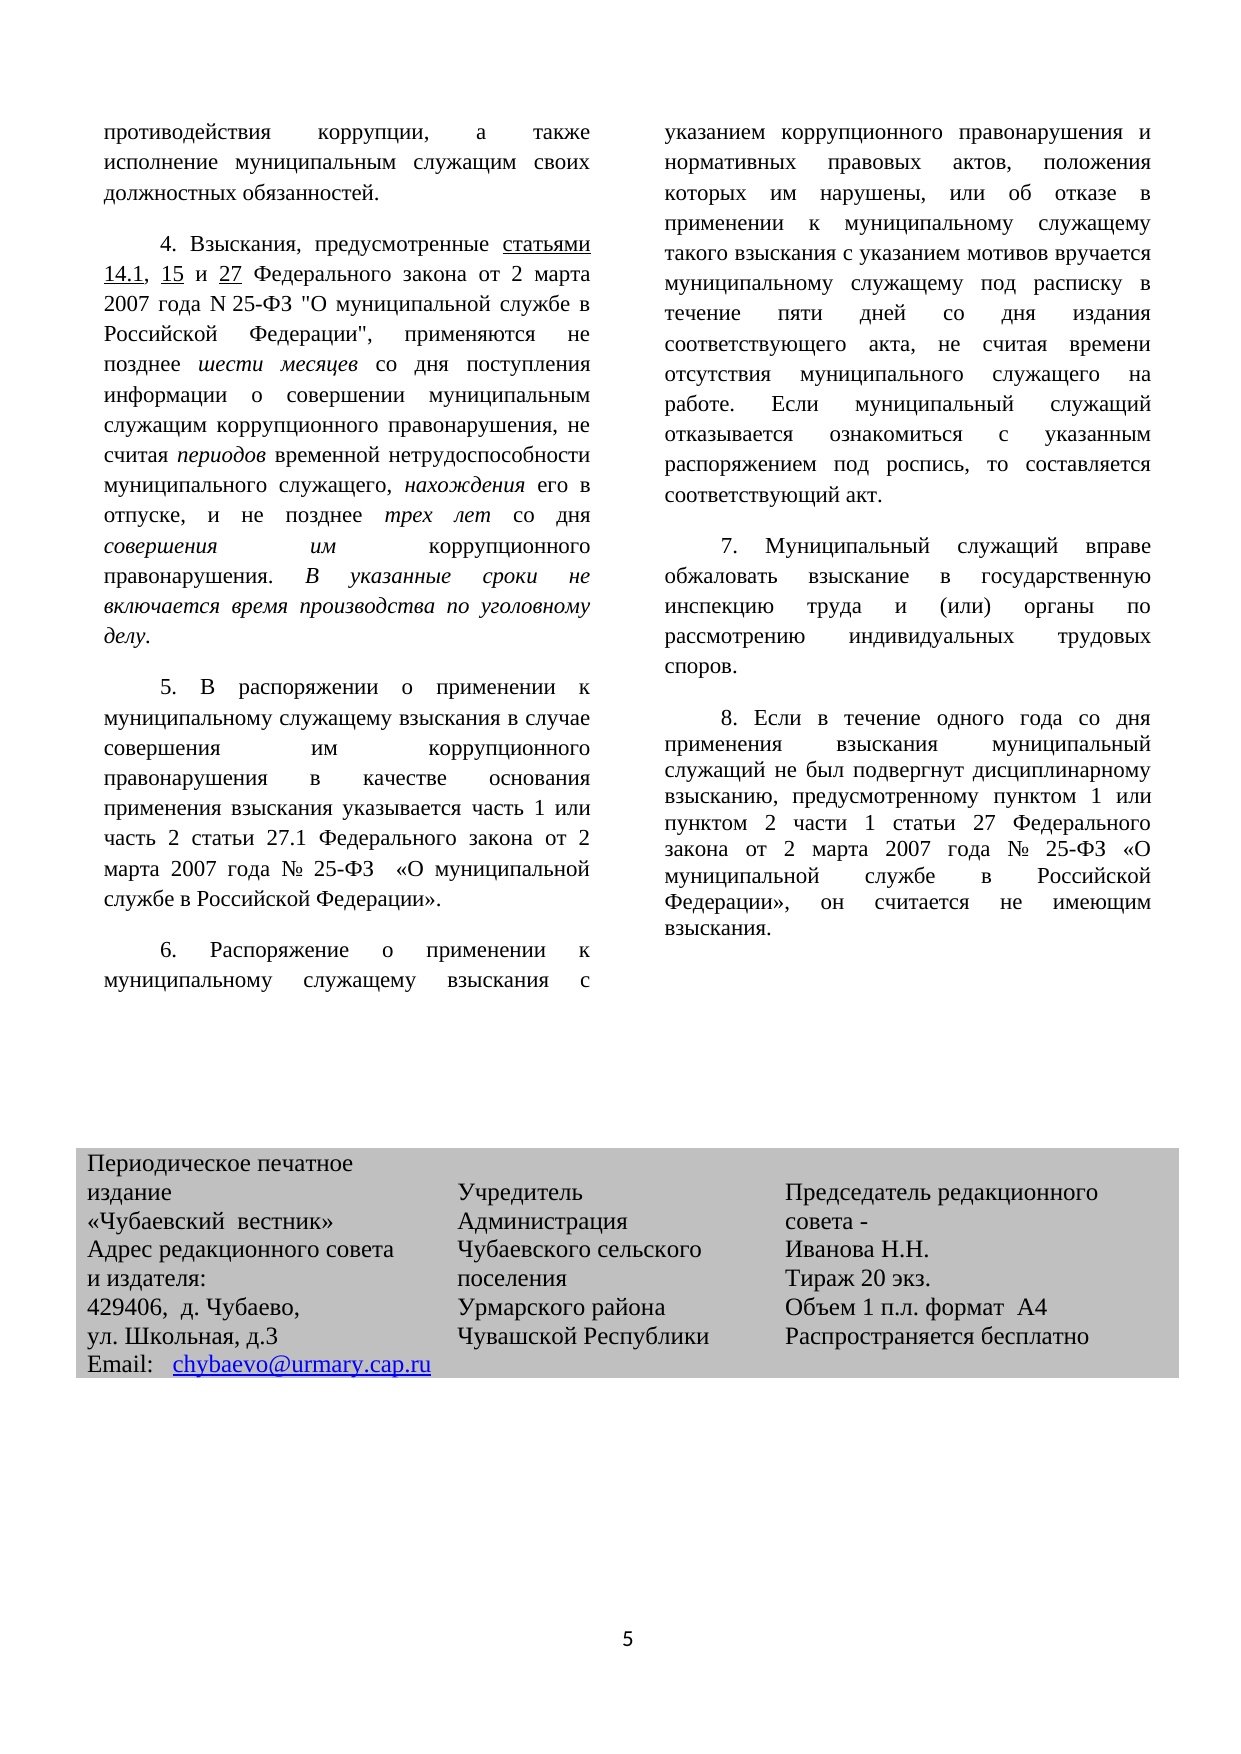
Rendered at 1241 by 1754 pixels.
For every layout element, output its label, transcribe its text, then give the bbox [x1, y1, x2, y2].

text 6. Распоряжение о применении к муниципальному служащему взыскания с указанием коррупционного правонарушения и нормативных правовых актов, положения которых им нарушены, или об отказе в применении к муниципальному служащему такого взыскания с указанием мотивов вручается муниципальному служащему под расписку в течение пяти дней со дня издания соответствующего акта, не считая времени отсутствия муниципального служащего на работе. Если муниципальный служащий отказывается ознакомиться с указанным распоряжением под роспись, то составляется соответствующий акт. [664, 118, 1152, 507]
table_header Периодическое печатное издание «Чубаевский вестник» Адрес редакционного совета и издателя: 429406, д. Чубаево, ул. Школьная, д.3 Email: chybaevo@urmary.cap.ru [76, 1148, 446, 1378]
text 7. Муниципальный служащий вправе обжаловать взыскание в государственную инспекцию труда и (или) органы по рассмотрению индивидуальных трудовых споров. [664, 532, 1152, 679]
text 4. Взыскания, предусмотренные статьями 14.1, 15 и 27 Федерального закона от 2 марта 2007 года N 25-ФЗ "О муниципальной службе в Российской Федерации", применяются не позднее шести месяцев со дня поступления информации о совершении муниципальным служащим коррупционного правонарушения, не считая периодов временной нетрудоспособности муниципального служащего, нахождения его в отпуске, и не позднее трех лет со дня совершения им коррупционного правонарушения. В указанные сроки не включается время производства по уголовному делу. [103, 229, 591, 649]
table_header Председатель редакционного совета - Иванова Н.Н. Тираж 20 экз. Объем 1 п.л. формат А4 Распространяется бесплатно [774, 1148, 1179, 1378]
text 5. В распоряжении о применении к муниципальному служащему взыскания в случае совершения им коррупционного правонарушения в качестве основания применения взыскания указывается часть 1 или часть 2 статьи 27.1 Федерального закона от 2 марта 2007 года № 25-ФЗ «О муниципальной службе в Российской Федерации». [103, 673, 591, 911]
text 8. Если в течение одного года со дня применения взыскания муниципальный служащий не был подвергнут дисциплинарному взысканию, предусмотренному пунктом 1 или пунктом 2 части 1 статьи 27 Федерального закона от 2 марта 2007 года № 25-ФЗ «О муниципальной службе в Российской Федерации», он считается не имеющим взыскания. [664, 703, 1152, 941]
table_header Учредитель Администрация Чубаевского сельского поселения Урмарского района Чувашской Республики [446, 1148, 774, 1378]
